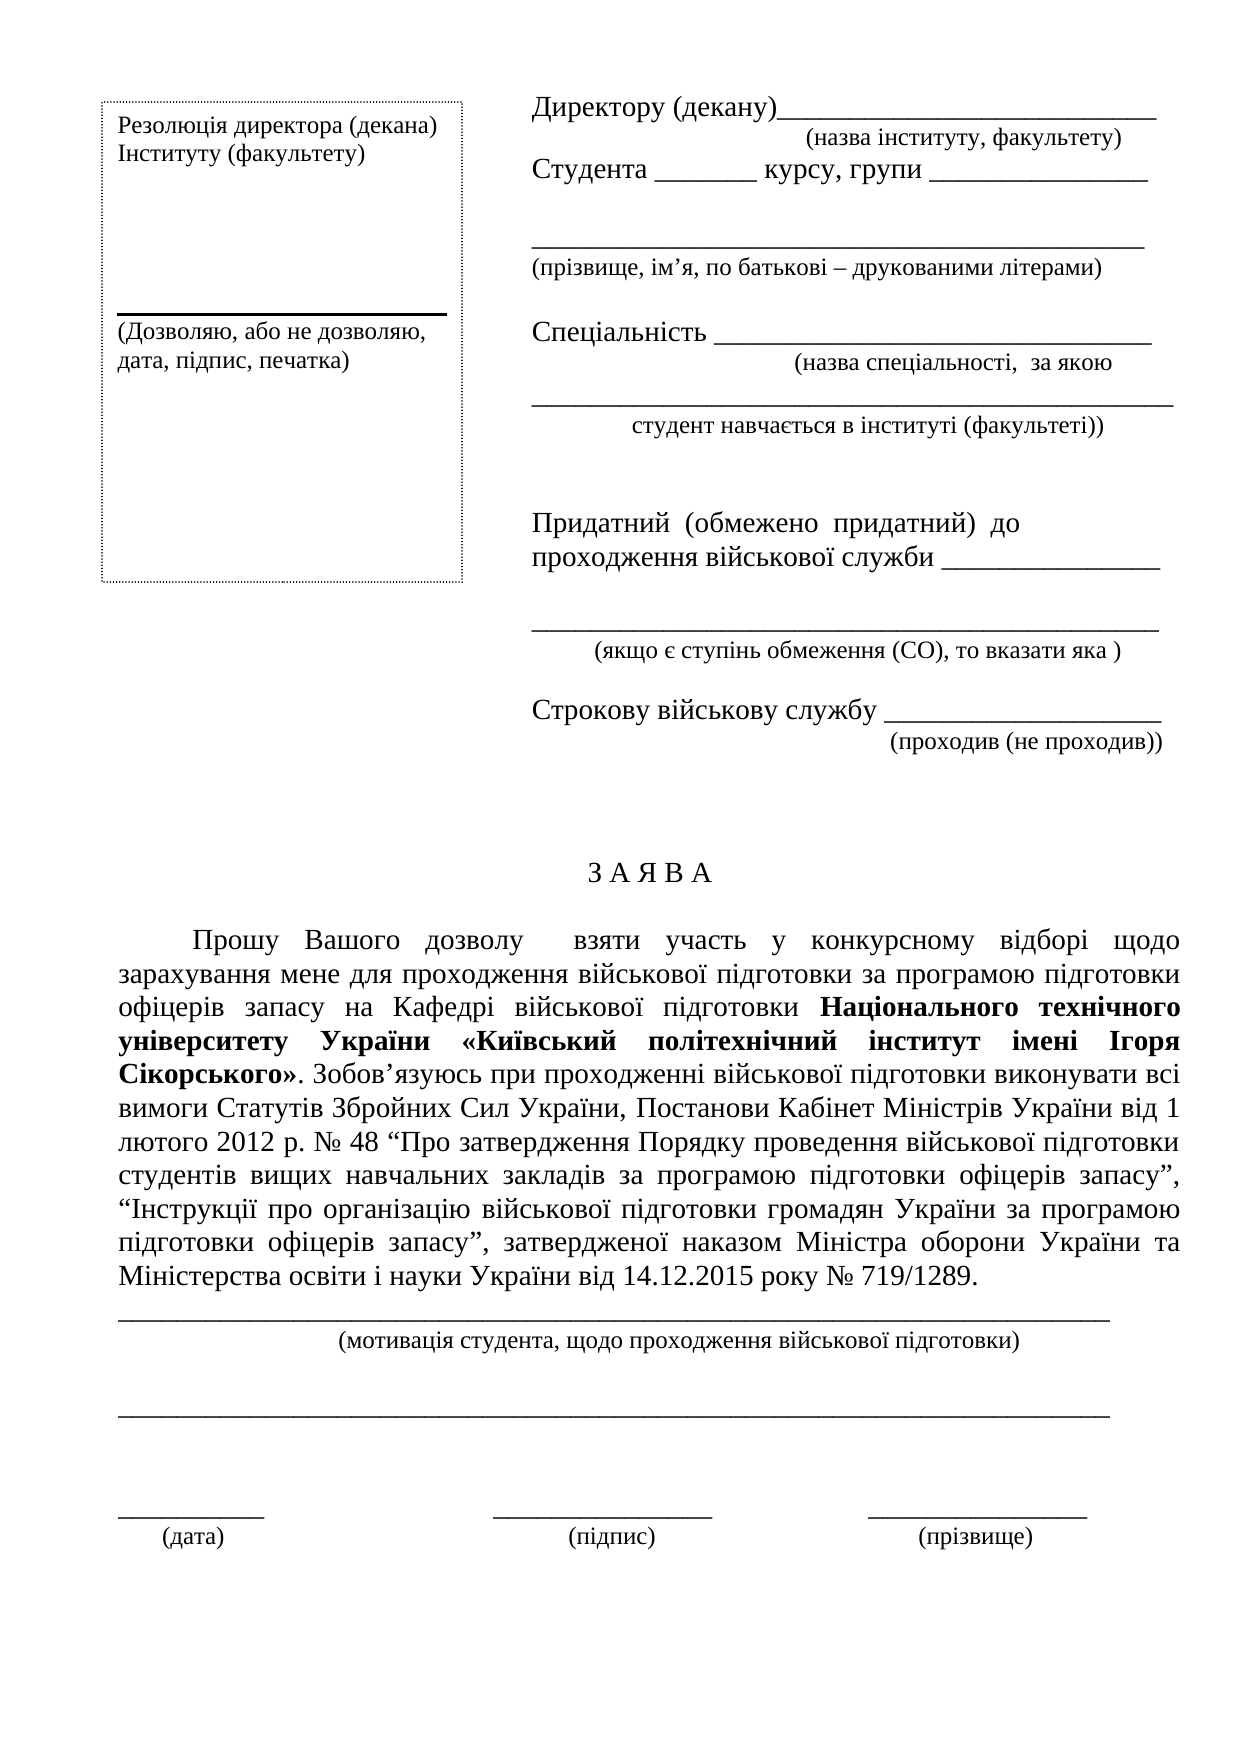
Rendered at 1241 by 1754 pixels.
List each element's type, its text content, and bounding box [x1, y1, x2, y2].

text ____________________________________________ [532, 376, 1181, 410]
subtitle Прошу Вашого дозволу взяти участь у конкурсному відборі щодо зарахування мене для проходження військової підготовки за програмою підготовки офіцерів запасу на Кафедрі військової підготовки Національного технічного університету України «Київський політехнічний інститут імені Ігоря Сікорського». Зобов’язуюсь при проходженні військової підготовки виконувати всі вимоги Статутів Збройних Сил України, Постанови Кабінет Міністрів України від 1 лютого 2012 р. № 48 “Про затвердження Порядку проведення військової підготовки студентів вищих навчальних закладів за програмою підготовки офіцерів запасу”, “Інструкції про організацію військової підготовки громадян України за програмою підготовки офіцерів запасу”, затвердженої наказом Міністра оборони України та Міністерства освіти і науки України від 14.12.2015 року № 719/1289. [118, 922, 1181, 1291]
text З А Я В А [118, 855, 1181, 889]
text (дата) (підпис) (прізвище) [118, 1521, 1181, 1550]
text Директору (декану)__________________________ [532, 89, 1181, 122]
text ____________________________________________________________________ [118, 1291, 1181, 1325]
text ____________________________________________________________________ [118, 1387, 1181, 1421]
text студент навчається в інституті (факультеті)) [532, 410, 1181, 438]
text Студента _______ курсу, групи _______________ [532, 151, 1181, 184]
text (назва спеціальності, за якою [532, 347, 1181, 376]
text (мотивація студента, щодо проходження військової підготовки) [118, 1325, 1181, 1354]
text (прізвище, ім’я, по батькові – друкованими літерами) [532, 252, 1181, 280]
text __________________________________________ [532, 218, 1181, 252]
text Строкову військову службу ___________________ [532, 692, 1181, 726]
text (якщо є ступінь обмеження (СО), то вказати яка ) [532, 635, 1181, 664]
text __________ _______________ _______________ [118, 1488, 1181, 1521]
text Придатний (обмежено придатний) до проходження військової служби _______________ [532, 506, 1181, 573]
text (проходив (не проходив)) [532, 726, 1181, 755]
text Спеціальність ______________________________ [532, 314, 1181, 347]
text (назва інституту, факультету) [532, 122, 1181, 151]
text ___________________________________________ [532, 601, 1181, 635]
